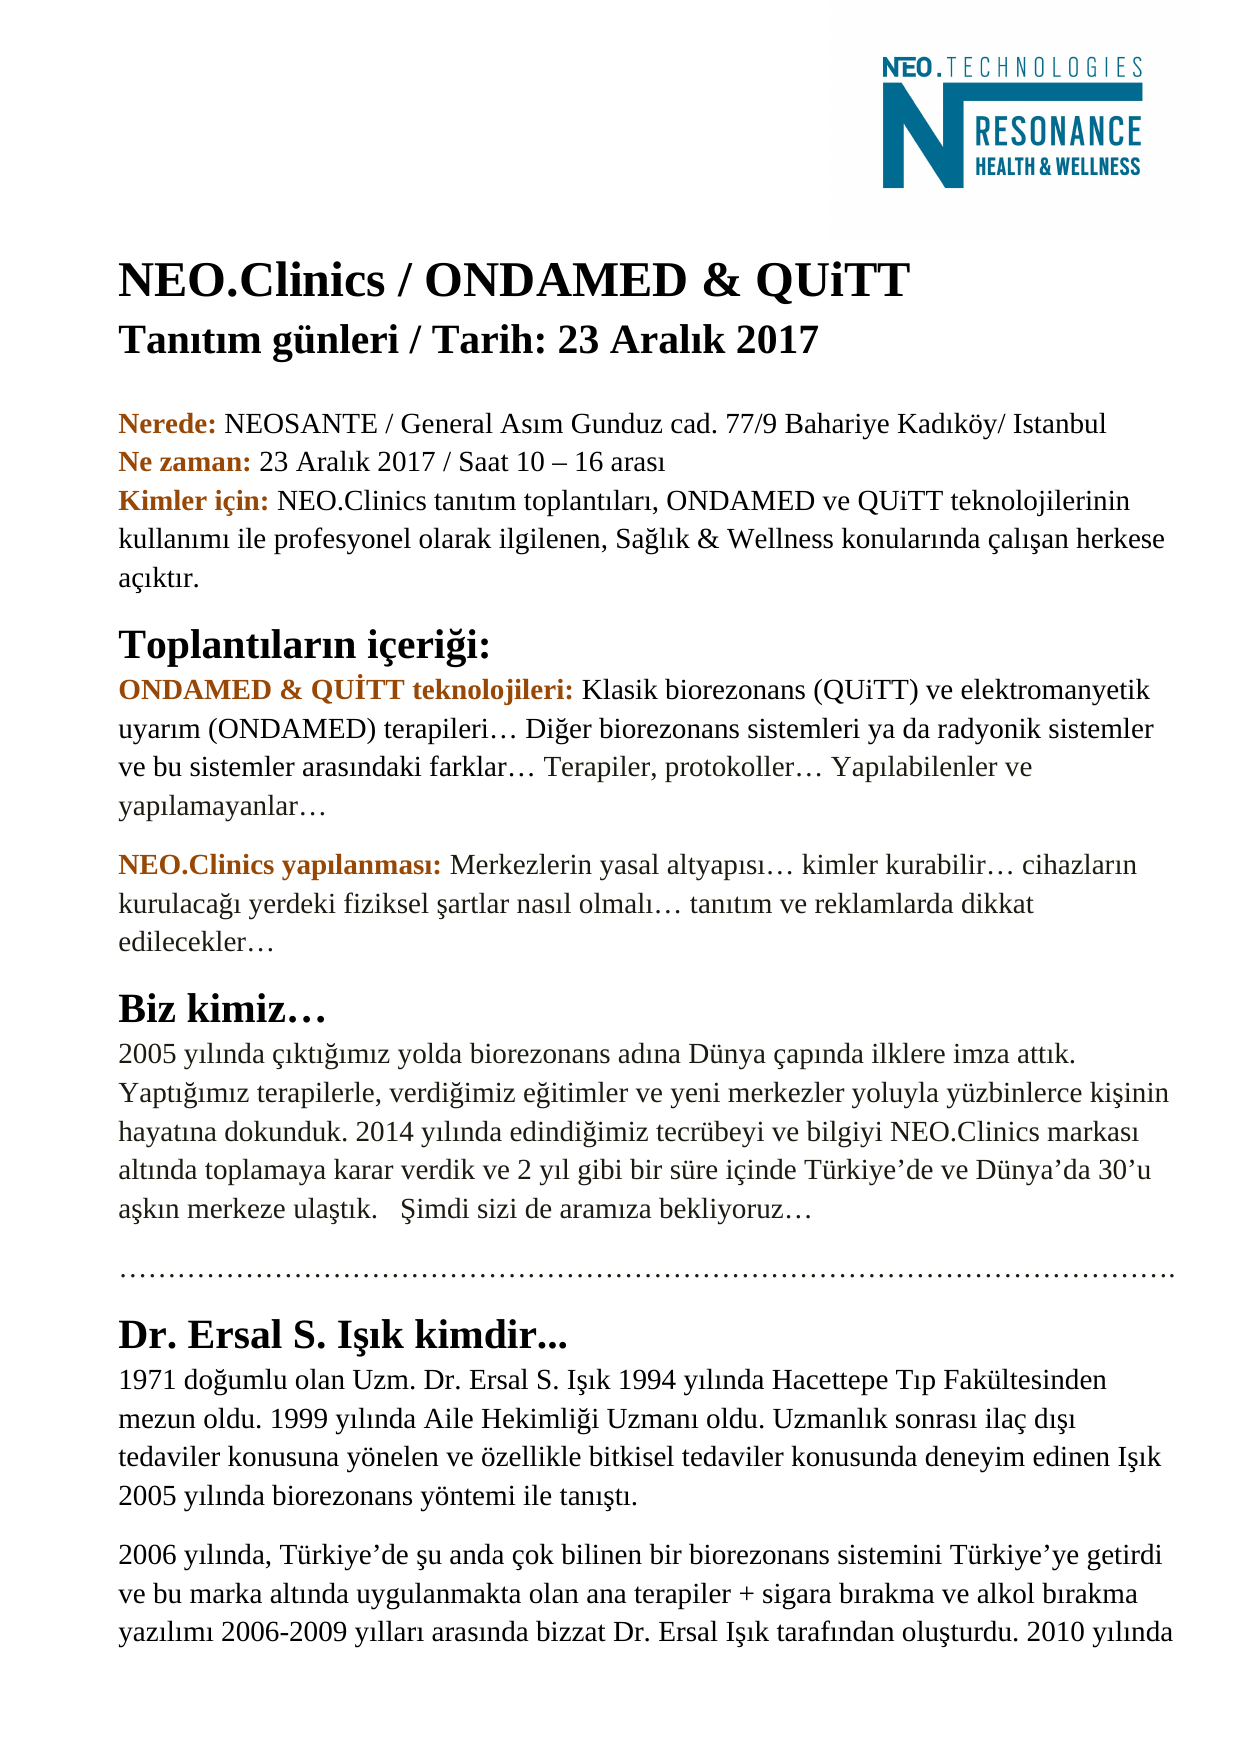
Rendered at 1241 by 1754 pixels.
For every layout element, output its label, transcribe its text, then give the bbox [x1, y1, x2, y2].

text Dr. Ersal S. Işık kimdir... 1971 doğumlu olan Uzm. Dr. Ersal S. Işık 1994 yılında Hacettepe Tıp Fakültesinden mezun oldu. 1999 yılında Aile Hekimliği Uzmanı oldu. Uzmanlık sonrası ilaç dışı tedaviler konusuna yönelen ve özellikle bitkisel tedaviler konusunda deneyim edinen Işık 2005 yılında biorezonans yöntemi ile tanıştı. [118, 1309, 1181, 1512]
text Toplantıların içeriği: ONDAMED & QUİTT teknolojileri: Klasik biorezonans (QUiTT) ve elektromanyetik uyarım (ONDAMED) terapileri… Diğer biorezonans sistemleri ya da radyonik sistemler ve bu sistemler arasındaki farklar… Terapiler, protokoller… Yapılabilenler ve yapılamayanlar… [118, 619, 1181, 821]
picture [828, 0, 1199, 246]
text Biz kimiz… 2005 yılında çıktığımız yolda biorezonans adına Dünya çapında ilklere imza attık. Yaptığımız terapilerle, verdiğimiz eğitimler ve yeni merkezler yoluyla yüzbinlerce kişinin hayatına dokunduk. 2014 yılında edindiğimiz tecrübeyi ve bilgiyi NEO.Clinics markası altında toplamaya karar verdik ve 2 yıl gibi bir süre içinde Türkiye’de ve Dünya’da 30’u aşkın merkeze ulaştık. Şimdi sizi de aramıza bekliyoruz… [118, 984, 1181, 1224]
text ………………………………………………………………………………………………. [118, 1250, 1181, 1284]
text NEO.Clinics yapılanması: Merkezlerin yasal altyapısı… kimler kurabilir… cihazların kurulacağı yerdeki fiziksel şartlar nasıl olmalı… tanıtım ve reklamlarda dikkat edilecekler… [118, 847, 1181, 958]
text 2006 yılında, Türkiye’de şu anda çok bilinen bir biorezonans sistemini Türkiye’ye getirdi ve bu marka altında uygulanmakta olan ana terapiler + sigara bırakma ve alkol bırakma yazılımı 2006-2009 yılları arasında bizzat Dr. Ersal Işık tarafından oluşturdu. 2010 yılında [118, 1537, 1181, 1648]
text NEO.Clinics / ONDAMED & QUiTT Tanıtım günleri / Tarih: 23 Aralık 2017 Nerede: NEOSANTE / General Asım Gunduz cad. 77/9 Bahariye Kadıköy/ Istanbul Ne zaman: 23 Aralık 2017 / Saat 10 – 16 arası Kimler için: NEO.Clinics tanıtım toplantıları, ONDAMED ve QUiTT teknolojilerinin kullanımı ile profesyonel olarak ilgilenen, Sağlık & Wellness konularında çalışan herkese açıktır. [118, 249, 1181, 593]
